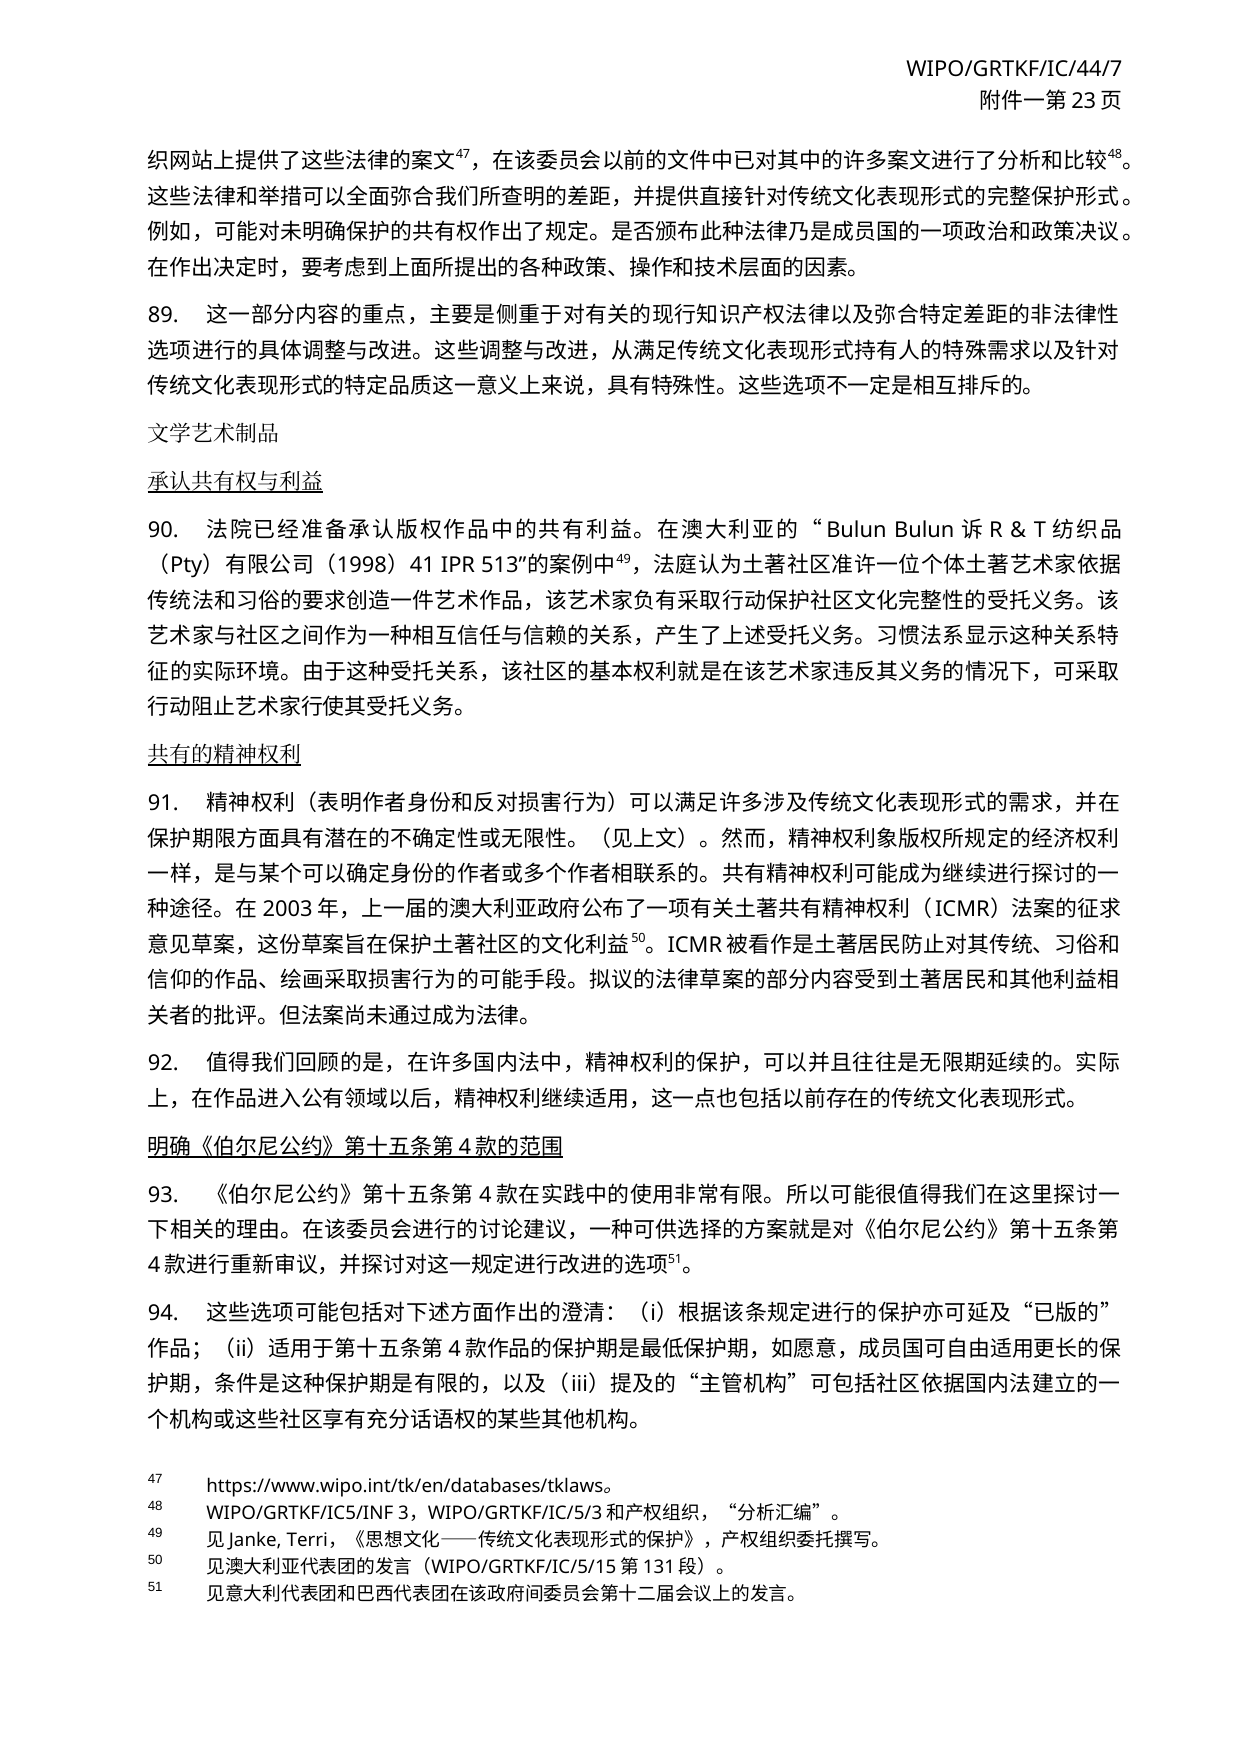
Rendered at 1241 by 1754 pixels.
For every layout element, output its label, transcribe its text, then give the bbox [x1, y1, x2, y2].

list 值得我们回顾的是，在许多国内法中，精神权利的保护，可以并且往往是无限期延续的。实际上，在作品进入公有领域以后，精神权利继续适用，这一点也包括以前存在的传统文化表现形式。 [148, 1042, 1122, 1113]
list 精神权利（表明作者身份和反对损害行为）可以满足许多涉及传统文化表现形式的需求，并在保护期限方面具有潜在的不确定性或无限性。（见上文）。然而，精神权利象版权所规定的经济权利一样，是与某个可以确定身份的作者或多个作者相联系的。共有精神权利可能成为继续进行探讨的一种途径。在2003年，上一届的澳大利亚政府公布了一项有关土著共有精神权利（ICMR）法案的征求意见草案，这份草案旨在保护土著社区的文化利益。ICMR被看作是土著居民防止对其传统、习俗和信仰的作品、绘画采取损害行为的可能手段。拟议的法律草案的部分内容受到土著居民和其他利益相关者的批评。但法案尚未通过成为法律。 [148, 781, 1122, 1029]
list 法院已经准备承认版权作品中的共有利益。在澳大利亚的“Bulun Bulun诉R & T纺织品（Pty）有限公司（1998）41 IPR 513”的案例中，法庭认为土著社区准许一位个体土著艺术家依据传统法和习俗的要求创造一件艺术作品，该艺术家负有采取行动保护社区文化完整性的受托义务。该艺术家与社区之间作为一种相互信任与信赖的关系，产生了上述受托义务。习惯法系显示这种关系特征的实际环境。由于这种受托关系，该社区的基本权利就是在该艺术家违反其义务的情况下，可采取行动阻止艺术家行使其受托义务。 [148, 508, 1122, 721]
subtitle 共有的精神权利 [148, 733, 1122, 769]
list 这一部分内容的重点，主要是侧重于对有关的现行知识产权法律以及弥合特定差距的非法律性选项进行的具体调整与改进。这些调整与改进，从满足传统文化表现形式持有人的特殊需求以及针对传统文化表现形式的特定品质这一意义上来说，具有特殊性。这些选项不一定是相互排斥的。 [148, 294, 1122, 400]
subtitle 承认共有权与利益 [148, 461, 1122, 496]
list 这些选项可能包括对下述方面作出的澄清：（i）根据该条规定进行的保护亦可延及“已版的”作品；（ii）适用于第十五条第4款作品的保护期是最低保护期，如愿意，成员国可自由适用更长的保护期，条件是这种保护期是有限的，以及（iii）提及的“主管机构”可包括社区依据国内法建立的一个机构或这些社区享有充分话语权的某些其他机构。 [148, 1292, 1122, 1433]
list 《伯尔尼公约》第十五条第4款在实践中的使用非常有限。所以可能很值得我们在这里探讨一下相关的理由。在该委员会进行的讨论建议，一种可供选择的方案就是对《伯尔尼公约》第十五条第4款进行重新审议，并探讨对这一规定进行改进的选项。 [148, 1173, 1122, 1279]
subtitle 文学艺术制品 [148, 413, 1122, 448]
subtitle 明确《伯尔尼公约》第十五条第4款的范围 [148, 1125, 1122, 1161]
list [148, 140, 1122, 281]
